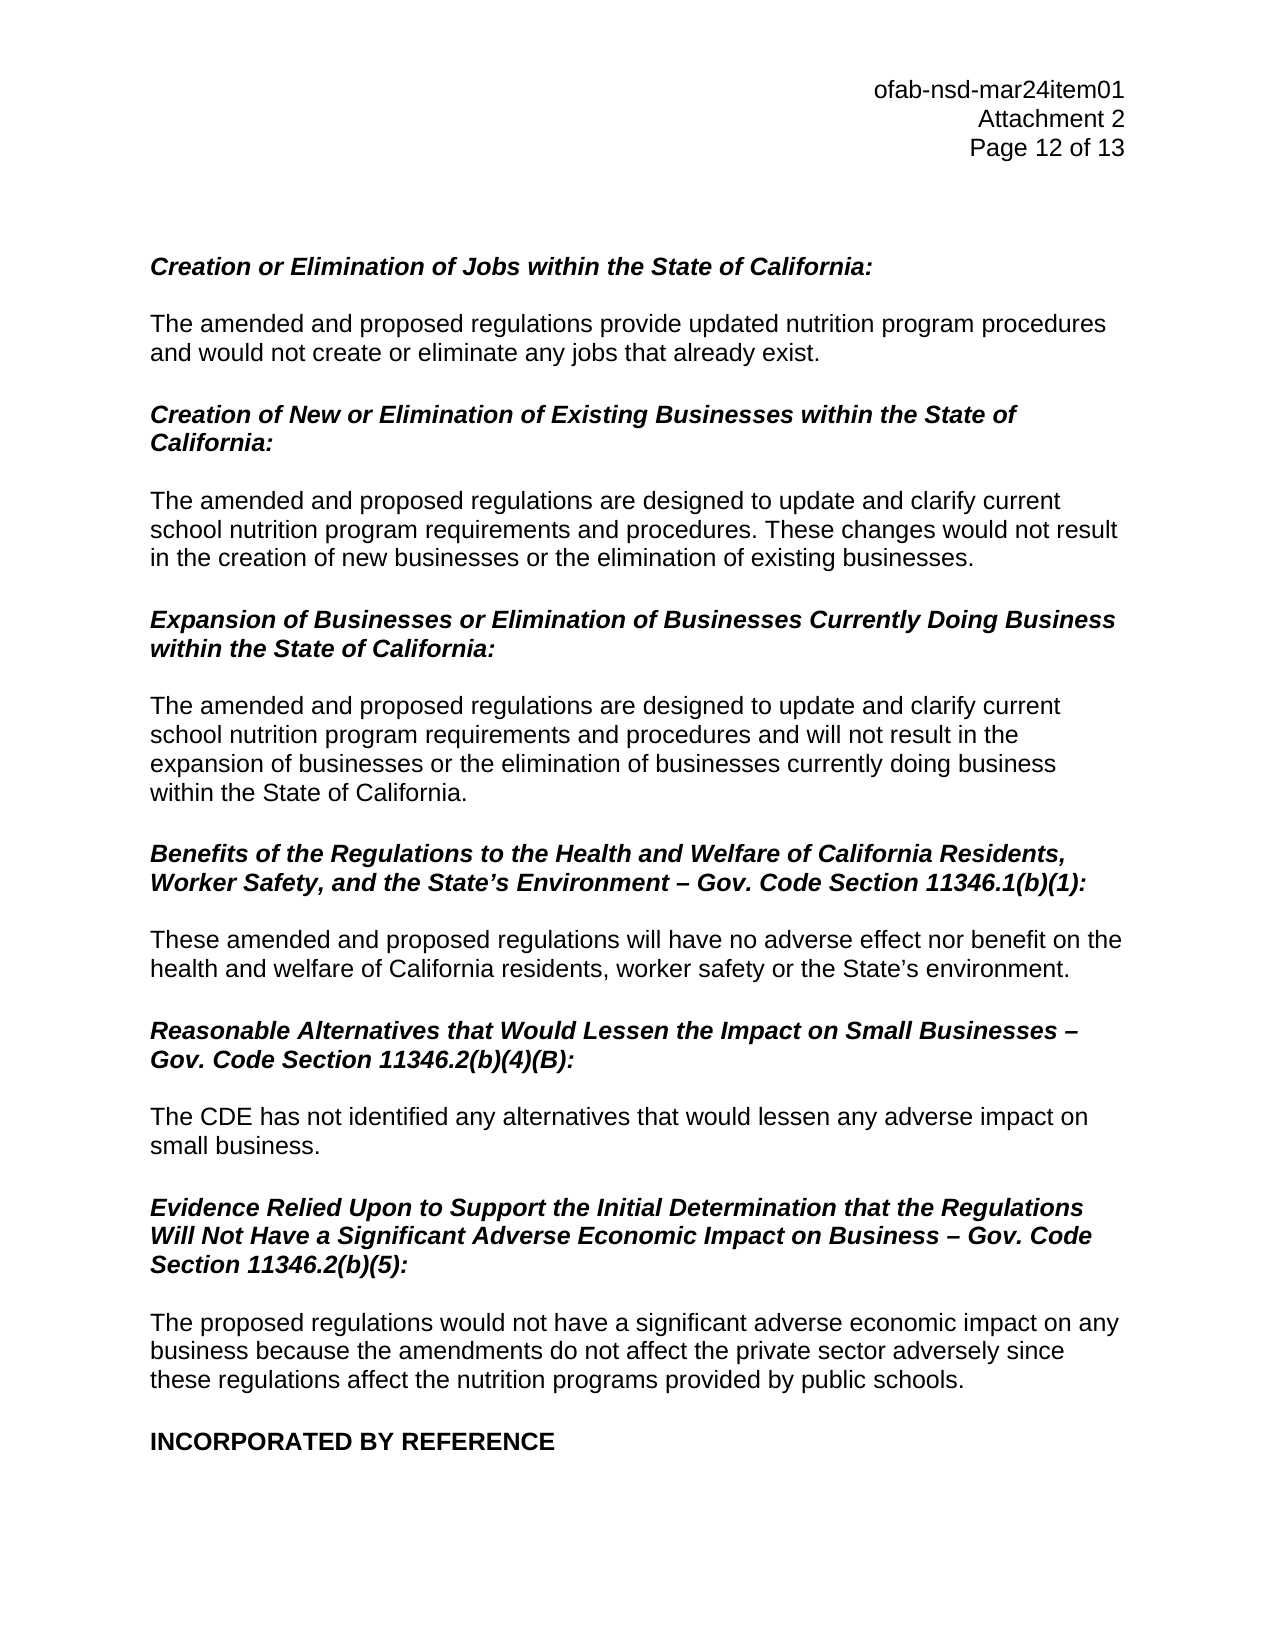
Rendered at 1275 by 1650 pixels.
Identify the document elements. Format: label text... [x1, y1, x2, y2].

subtitle Benefits of the Regulations to the Health and Welfare of California Residents, Worker Safety, and the State’s Environment – Gov. Code Section 11346.1(b)(1): [150, 839, 1125, 897]
text The CDE has not identified any alternatives that would lessen any adverse impact on small business. [150, 1102, 1125, 1159]
text These amended and proposed regulations will have no adverse effect nor benefit on the health and welfare of California residents, worker safety or the State’s environment. [150, 925, 1125, 983]
subtitle Evidence Relied Upon to Support the Initial Determination that the Regulations Will Not Have a Significant Adverse Economic Impact on Business – Gov. Code Section 11346.2(b)(5): [150, 1192, 1125, 1279]
subtitle Expansion of Businesses or Elimination of Businesses Currently Doing Business within the State of California: [150, 605, 1125, 662]
subtitle INCORPORATED BY REFERENCE [150, 1427, 1125, 1455]
text The amended and proposed regulations are designed to update and clarify current school nutrition program requirements and procedures. These changes would not result in the creation of new businesses or the elimination of existing businesses. [150, 486, 1125, 572]
text The amended and proposed regulations are designed to update and clarify current school nutrition program requirements and procedures and will not result in the expansion of businesses or the elimination of businesses currently doing business within the State of California. [150, 691, 1125, 806]
subtitle Creation or Elimination of Jobs within the State of California: [150, 252, 1125, 280]
subtitle Reasonable Alternatives that Would Lessen the Impact on Small Businesses – Gov. Code Section 11346.2(b)(4)(B): [150, 1016, 1125, 1073]
text The amended and proposed regulations provide updated nutrition program procedures and would not create or eliminate any jobs that already exist. [150, 309, 1125, 367]
text The proposed regulations would not have a significant adverse economic impact on any business because the amendments do not affect the private sector adversely since these regulations affect the nutrition programs provided by public schools. [150, 1307, 1125, 1394]
subtitle Creation of New or Elimination of Existing Businesses within the State of California: [150, 399, 1125, 457]
